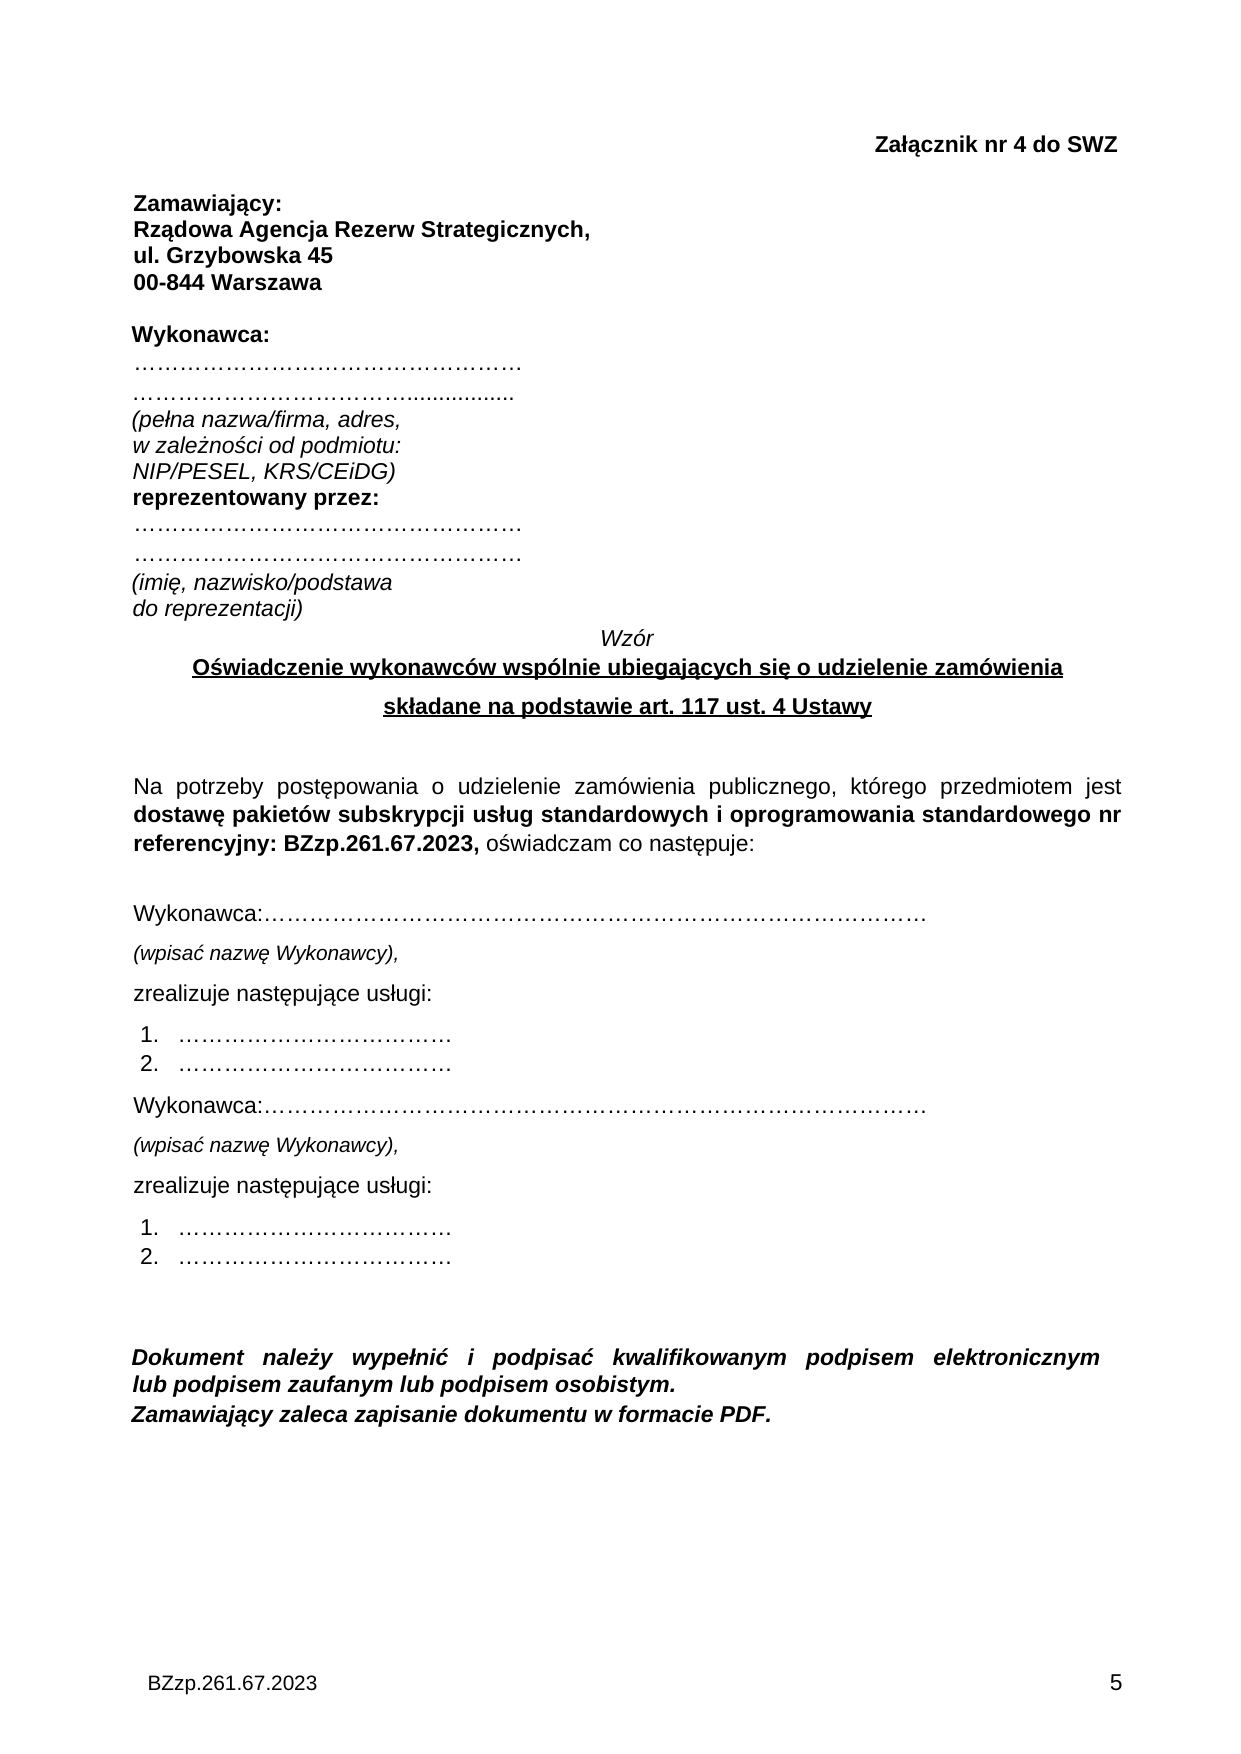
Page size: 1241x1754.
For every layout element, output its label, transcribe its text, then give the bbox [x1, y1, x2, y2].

text Zamawiający zaleca zapisanie dokumentu w formacie PDF. [131, 1401, 1122, 1427]
text …………………………………………… [133, 540, 1122, 566]
text ………………………………................. [131, 379, 1122, 405]
text (wpisać nazwę Wykonawcy), [133, 941, 1122, 965]
subtitle Załącznik nr 4 do SWZ [133, 131, 1118, 157]
text Wykonawca: [131, 321, 1117, 348]
list ……………………………… [140, 1243, 1122, 1269]
text Wykonawca:…………………………………………………………………………… [133, 900, 1122, 926]
text Wykonawca:…………………………………………………………………………… [133, 1092, 1122, 1118]
text składane na podstawie art. 117 ust. 4 Ustawy [133, 693, 1122, 719]
text Wzór [133, 625, 1122, 652]
text (pełna nazwa/firma, adres, w zależności od podmiotu: NIP/PESEL, KRS/CEiDG) reprezentowany przez: [131, 407, 498, 510]
text Rządowa Agencja Rezerw Strategicznych, ul. Grzybowska 45 00-844 Warszawa [133, 216, 1021, 295]
list ……………………………… [140, 1021, 1122, 1048]
text …………………………………………… [133, 349, 1122, 376]
text Oświadczenie wykonawców wspólnie ubiegających się o udzielenie zamówienia [133, 654, 1122, 680]
text …………………………………………… [133, 510, 1122, 537]
text zrealizuje następujące usługi: [133, 1172, 1122, 1198]
text Na potrzeby postępowania o udzielenie zamówienia publicznego, którego przedmiotem jest dostawę pakietów subskrypcji usług standardowych i oprogramowania standardowego nr referencyjny: BZzp.261.67.2023, oświadczam co następuje: [133, 773, 1122, 856]
text (imię, nazwisko/podstawa do reprezentacji) [131, 569, 498, 621]
text Zamawiający: [133, 190, 1021, 216]
list ……………………………… [140, 1050, 1122, 1077]
text Dokument należy wypełnić i podpisać kwalifikowanym podpisem elektronicznym lub podpisem zaufanym lub podpisem osobistym. [131, 1344, 1122, 1397]
text zrealizuje następujące usługi: [133, 980, 1122, 1006]
list ……………………………… [140, 1214, 1122, 1240]
text (wpisać nazwę Wykonawcy), [133, 1133, 1122, 1157]
